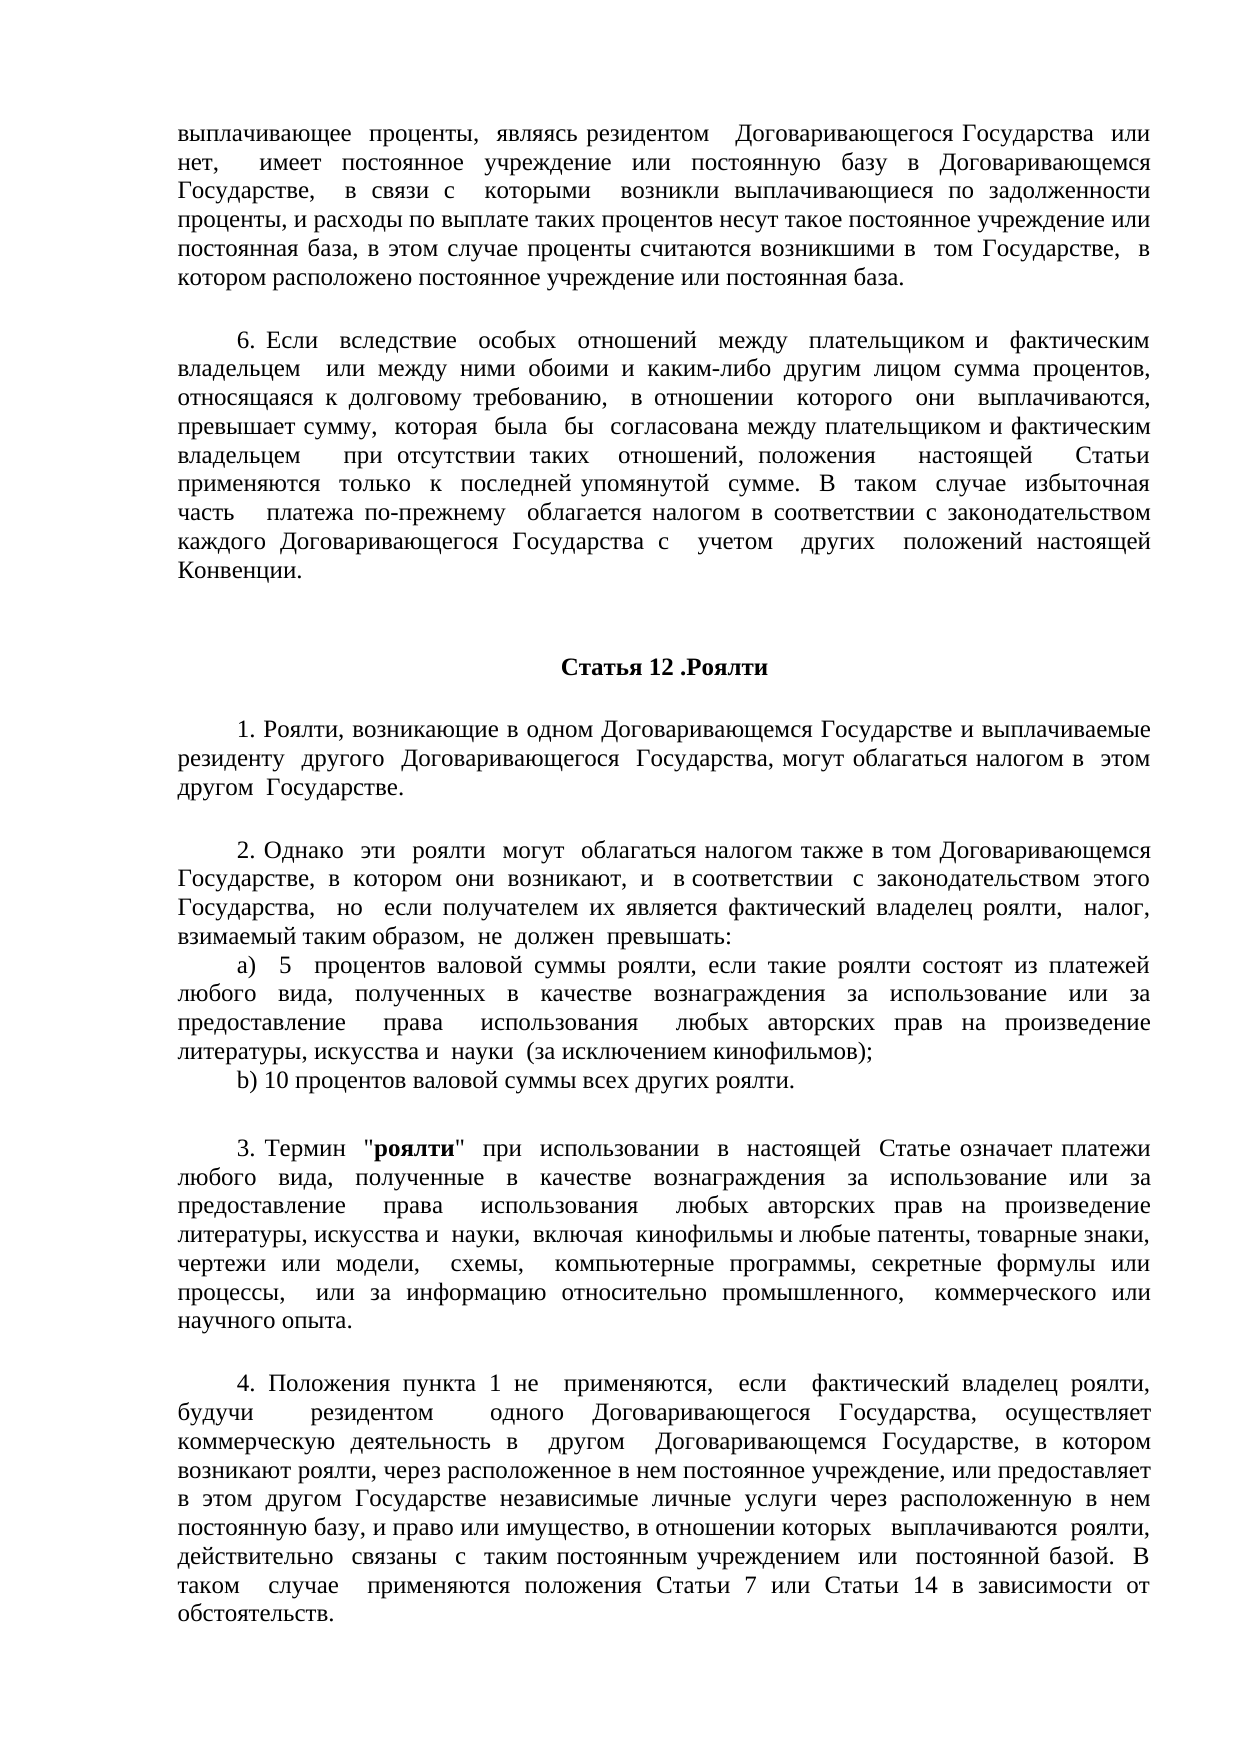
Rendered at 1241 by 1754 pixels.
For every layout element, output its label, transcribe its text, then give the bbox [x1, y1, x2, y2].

text 6. Если вследствие особых отношений между плательщиком и фактическим владельцем или между ними обоими и каким-либо другим лицом сумма процентов, относящаяся к долговому требованию, в отношении которого они выплачиваются, превышает сумму, которая была бы согласована между плательщиком и фактическим владельцем при отсутствии таких отношений, положения настоящей Статьи применяются только к последней упомянутой сумме. В таком случае избыточная часть платежа по-прежнему облагается налогом в соответствии с законодательством каждого Договаривающегося Государства с учетом других положений настоящей Конвенции. [177, 325, 1152, 583]
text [177, 118, 1152, 291]
text 2. Однако эти pоялти могут облагаться налогом также в том Договаривающемся Государстве, в котором они возникают, и в соответствии с законодательством этого Государства, но если получателем их является фактический владелец pоялти, налог, взимаемый таким образом, не должен превышать: [177, 835, 1152, 950]
text Cтатья 12 .Роялти [177, 652, 1152, 680]
text 1. Роялти, возникающие в одном Договаривающемся Государстве и выплачиваемые pезиденту другого Договаривающегося Государства, могут облагаться налогом в этом дpугом Государстве. [177, 714, 1152, 801]
text 4. Положения пункта 1 не применяются, если фактический владелец роялти, будучи pезидентом одного Договаривающегося Государства, осуществляет коммерческую деятельность в другом Договаривающемся Государстве, в котором возникают pоялти, через расположенное в нем постоянное учреждение, или предоставляет в этом другом Государстве независимые личные услуги через расположенную в нем постоянную базу, и право или имущество, в отношении которых выплачиваются pоялти, действительно связаны с таким постоянным учреждением или постоянной базой. В таком случае применяются положения Статьи 7 или Статьи 14 в зависимости от обстоятельств. [177, 1368, 1152, 1627]
text 3. Термин "pоялти" при использовании в настоящей Статье означает платежи любого вида, полученные в качестве вознаграждения за использование или за предоставление права использования любых авторских прав на произведение литературы, искусства и науки, включая кинофильмы и любые патенты, товарные знаки, чертежи или модели, схемы, компьютерные программы, секретные формулы или процессы, или за информацию относительно промышленного, коммерческого или научного опыта. [177, 1133, 1152, 1334]
text а) 5 процентов валовой суммы pоялти, если такие роялти состоят из платежей любого вида, полученных в качестве вознаграждения за использование или за предоставление права использования любых авторских прав на произведение литературы, искусства и науки (за исключением кинофильмов); [177, 950, 1152, 1065]
text b) 10 процентов валовой суммы всех других роялти. [177, 1065, 1152, 1093]
